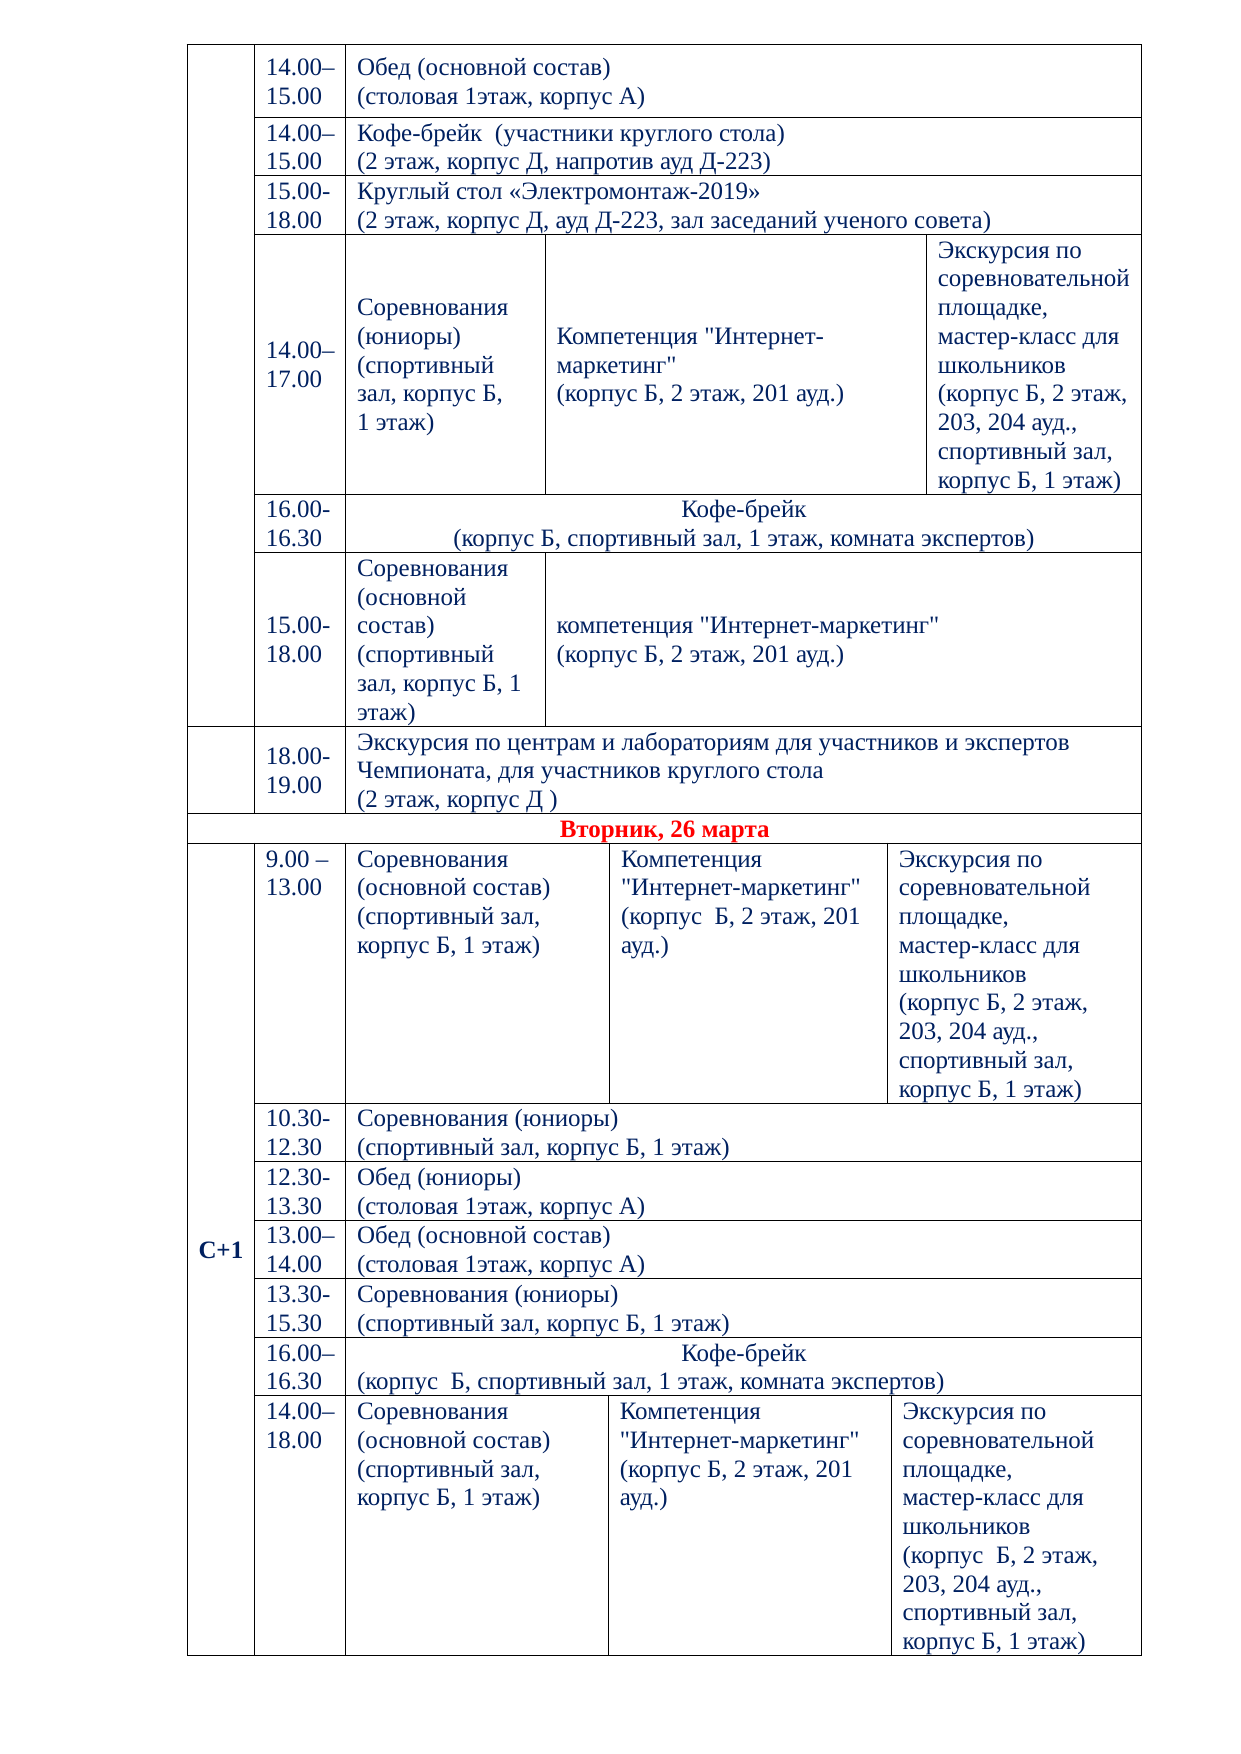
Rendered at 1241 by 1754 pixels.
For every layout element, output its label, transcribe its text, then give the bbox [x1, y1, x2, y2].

table_cell Кофе-брейк (участники круглого стола) (2 этаж, корпус Д, напротив ауд Д-223) [346, 118, 1141, 175]
table_cell Круглый стол «Электромонтаж-2019» (2 этаж, корпус Д, ауд Д-223, зал заседаний ученого совета) [346, 176, 1141, 234]
table_cell 14.00– 17.00 [255, 235, 345, 493]
table_cell 14.00– 18.00 [255, 1396, 345, 1655]
table_cell 14.00– 15.00 [255, 45, 345, 117]
table_cell 14.00–15.00 [255, 118, 345, 175]
table_cell Кофе-брейк (корпус Б, спортивный зал, 1 этаж, комната экспертов) [346, 1338, 1141, 1395]
table_cell Обед (основной состав) (столовая 1этаж, корпус А) [346, 1221, 1141, 1278]
table_cell 9.00 – 13.00 [255, 844, 345, 1102]
table_cell Кофе-брейк (корпус Б, спортивный зал, 1 этаж, комната экспертов) [346, 495, 1141, 552]
table_cell 13.30-15.30 [255, 1279, 345, 1337]
table_cell Экскурсия по центрам и лабораториям для участников и экспертов Чемпионата, для участников круглого стола (2 этаж, корпус Д ) [346, 727, 1141, 813]
table_cell Экскурсия по соревновательной площадке, мастер-класс для школьников (корпус Б, 2 этаж, 203, 204 ауд., спортивный зал, корпус Б, 1 этаж) [927, 235, 1141, 493]
table_cell Соревнования (юниоры) (спортивный зал, корпус Б, 1 этаж) [346, 1104, 1141, 1161]
table_cell 16.00-16.30 [255, 495, 345, 552]
table_cell 15.00-18.00 [255, 176, 345, 234]
table_cell Соревнования (основной состав) (спортивный зал, корпус Б, 1 этаж) [346, 553, 545, 726]
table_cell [892, 1396, 1141, 1655]
table_cell Обед (юниоры) (столовая 1этаж, корпус А) [346, 1162, 1141, 1219]
table_cell [188, 727, 254, 813]
table_cell 13.00– 14.00 [255, 1221, 345, 1278]
table_cell компетенция "Интернет-маркетинг" (корпус Б, 2 этаж, 201 ауд.) [546, 553, 1141, 726]
table_cell 15.00-18.00 [255, 553, 345, 726]
table_cell 16.00– 16.30 [255, 1338, 345, 1395]
table_cell С+1 [188, 844, 254, 1655]
table_cell 10.30-12.30 [255, 1104, 345, 1161]
table_cell Экскурсия по соревновательной площадке, мастер-класс для школьников (корпус Б, 2 этаж, 203, 204 ауд., спортивный зал, корпус Б, 1 этаж) [888, 844, 1141, 1102]
table_cell Соревнования (юниоры) (спортивный зал, корпус Б, 1 этаж) [346, 1279, 1141, 1337]
table_cell Компетенция "Интернет-маркетинг" (корпус Б, 2 этаж, 201 ауд.) [610, 844, 887, 1102]
table_cell Соревнования (основной состав) (спортивный зал, корпус Б, 1 этаж) [346, 844, 609, 1102]
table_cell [609, 1396, 891, 1655]
table_cell Вторник, 26 марта [188, 814, 1141, 843]
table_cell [346, 1396, 608, 1655]
table_cell 12.30-13.30 [255, 1162, 345, 1219]
table_cell Обед (основной состав) (столовая 1этаж, корпус А) [346, 45, 1141, 117]
table_cell Компетенция "Интернет-маркетинг" (корпус Б, 2 этаж, 201 ауд.) [546, 235, 926, 493]
table_cell Соревнования (юниоры) (спортивный зал, корпус Б, 1 этаж) [346, 235, 545, 493]
table_cell 18.00- 19.00 [255, 727, 345, 813]
